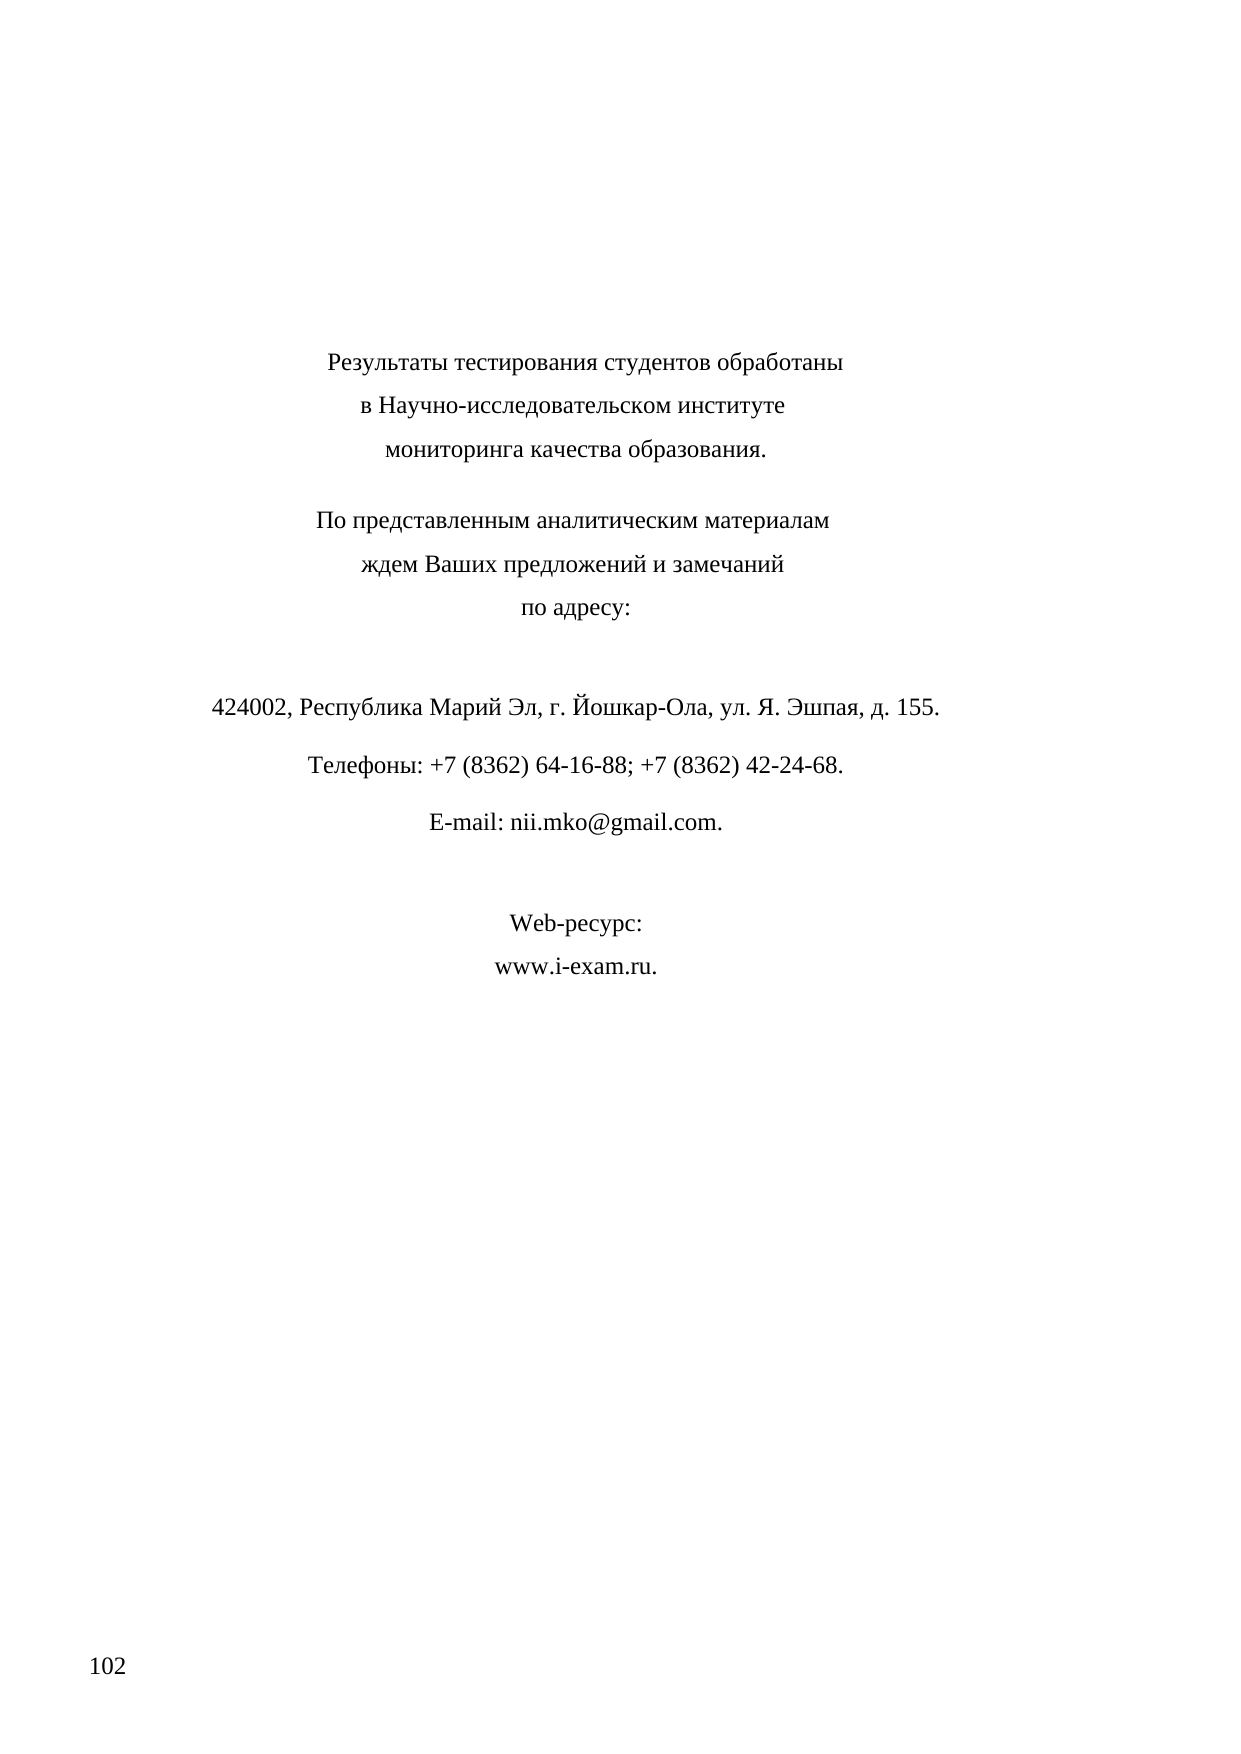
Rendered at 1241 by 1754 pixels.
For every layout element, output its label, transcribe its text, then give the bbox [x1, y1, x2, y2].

text Телефоны: +7 (8362) 64-16-88; +7 (8362) 42-24-68. [89, 750, 1063, 779]
text www.i-exam.ru. [89, 951, 1063, 980]
text Web-ресурс: [89, 908, 1063, 937]
text 424002, Республика Марий Эл, г. Йошкар-Ола, ул. Я. Эшпая, д. 155. [89, 692, 1063, 721]
text E-mail: nii.mko@gmail.com. [89, 807, 1063, 836]
text По представленным аналитическим материалам ждем Ваших предложений и замечаний по адресу: [89, 506, 1063, 621]
text Результаты тестирования студентов обработаны в Научно-исследовательском институте мониторинга качества образования. [89, 347, 1063, 462]
